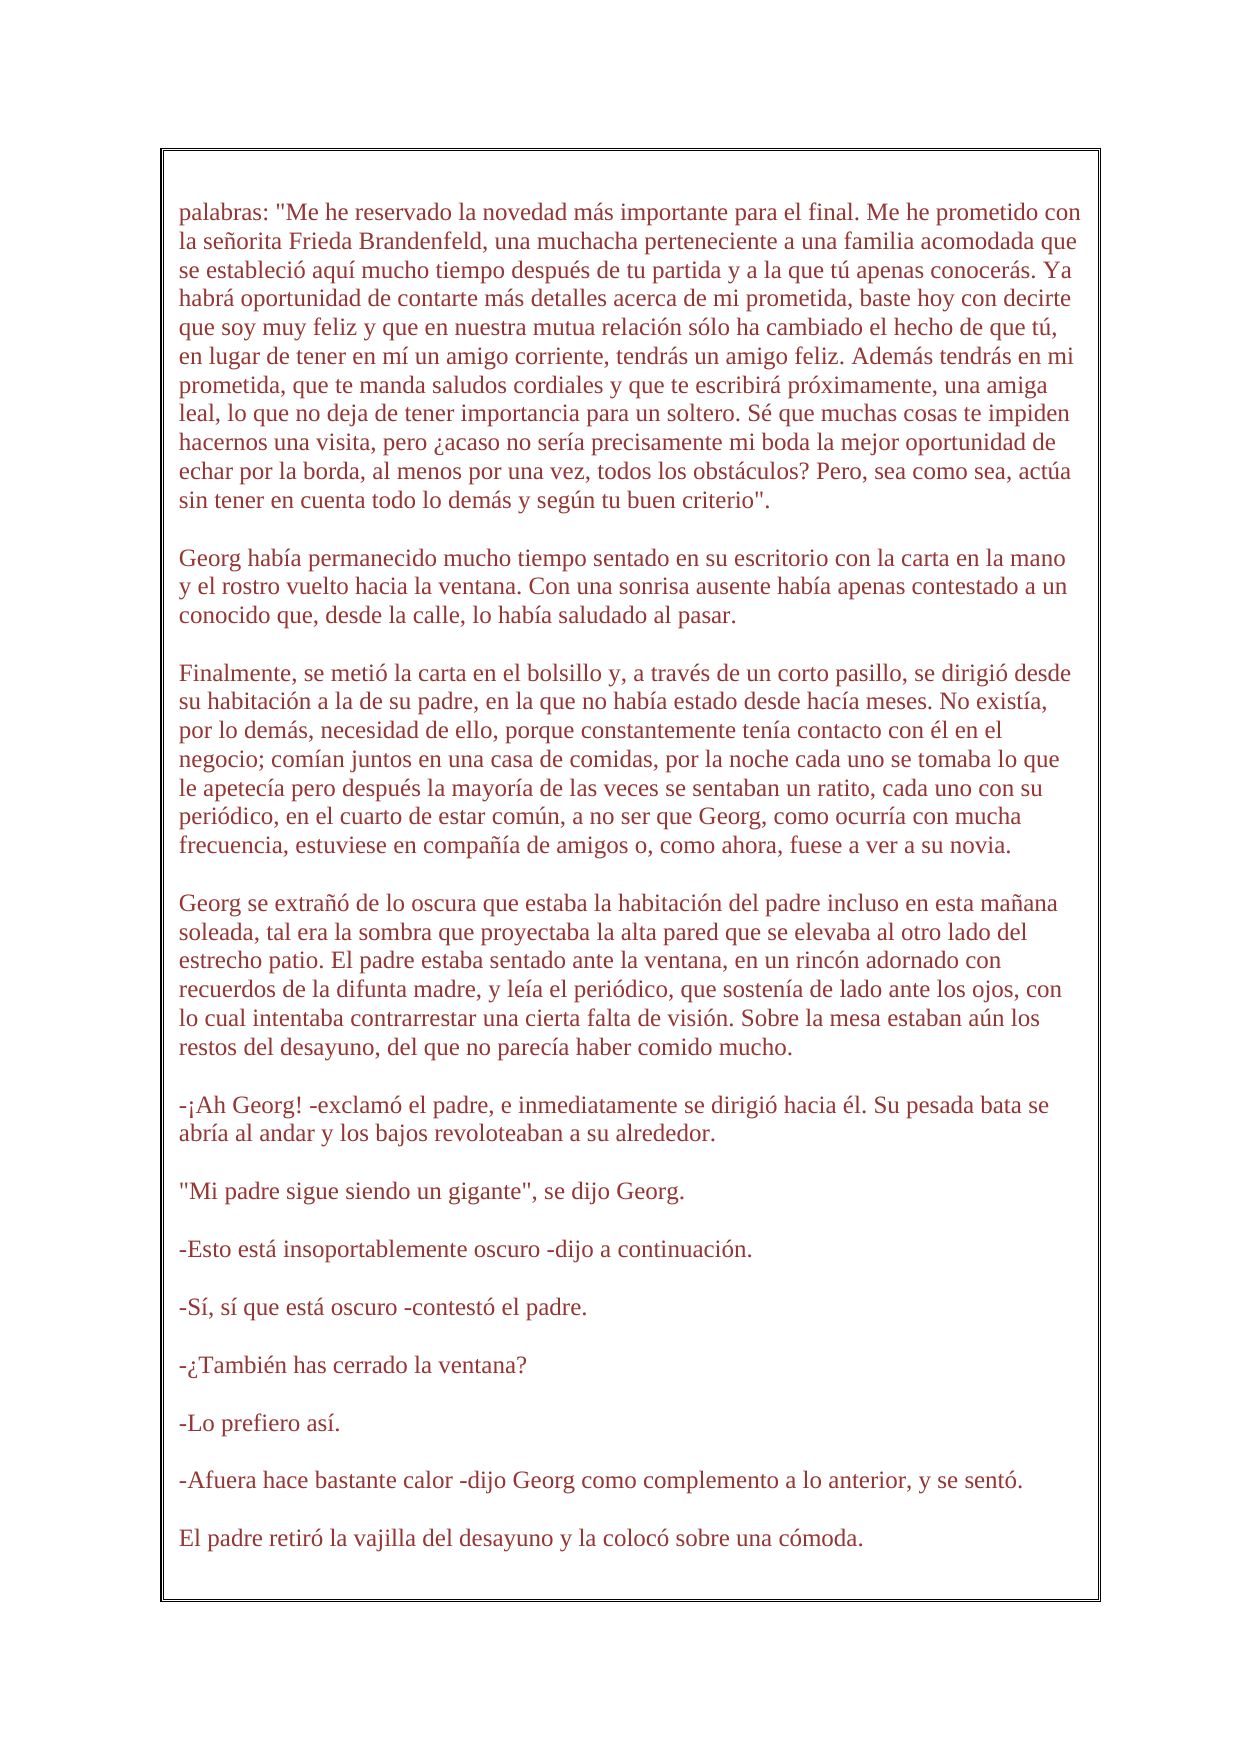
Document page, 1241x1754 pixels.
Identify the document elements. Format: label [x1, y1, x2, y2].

table_cell [164, 151, 1098, 1598]
